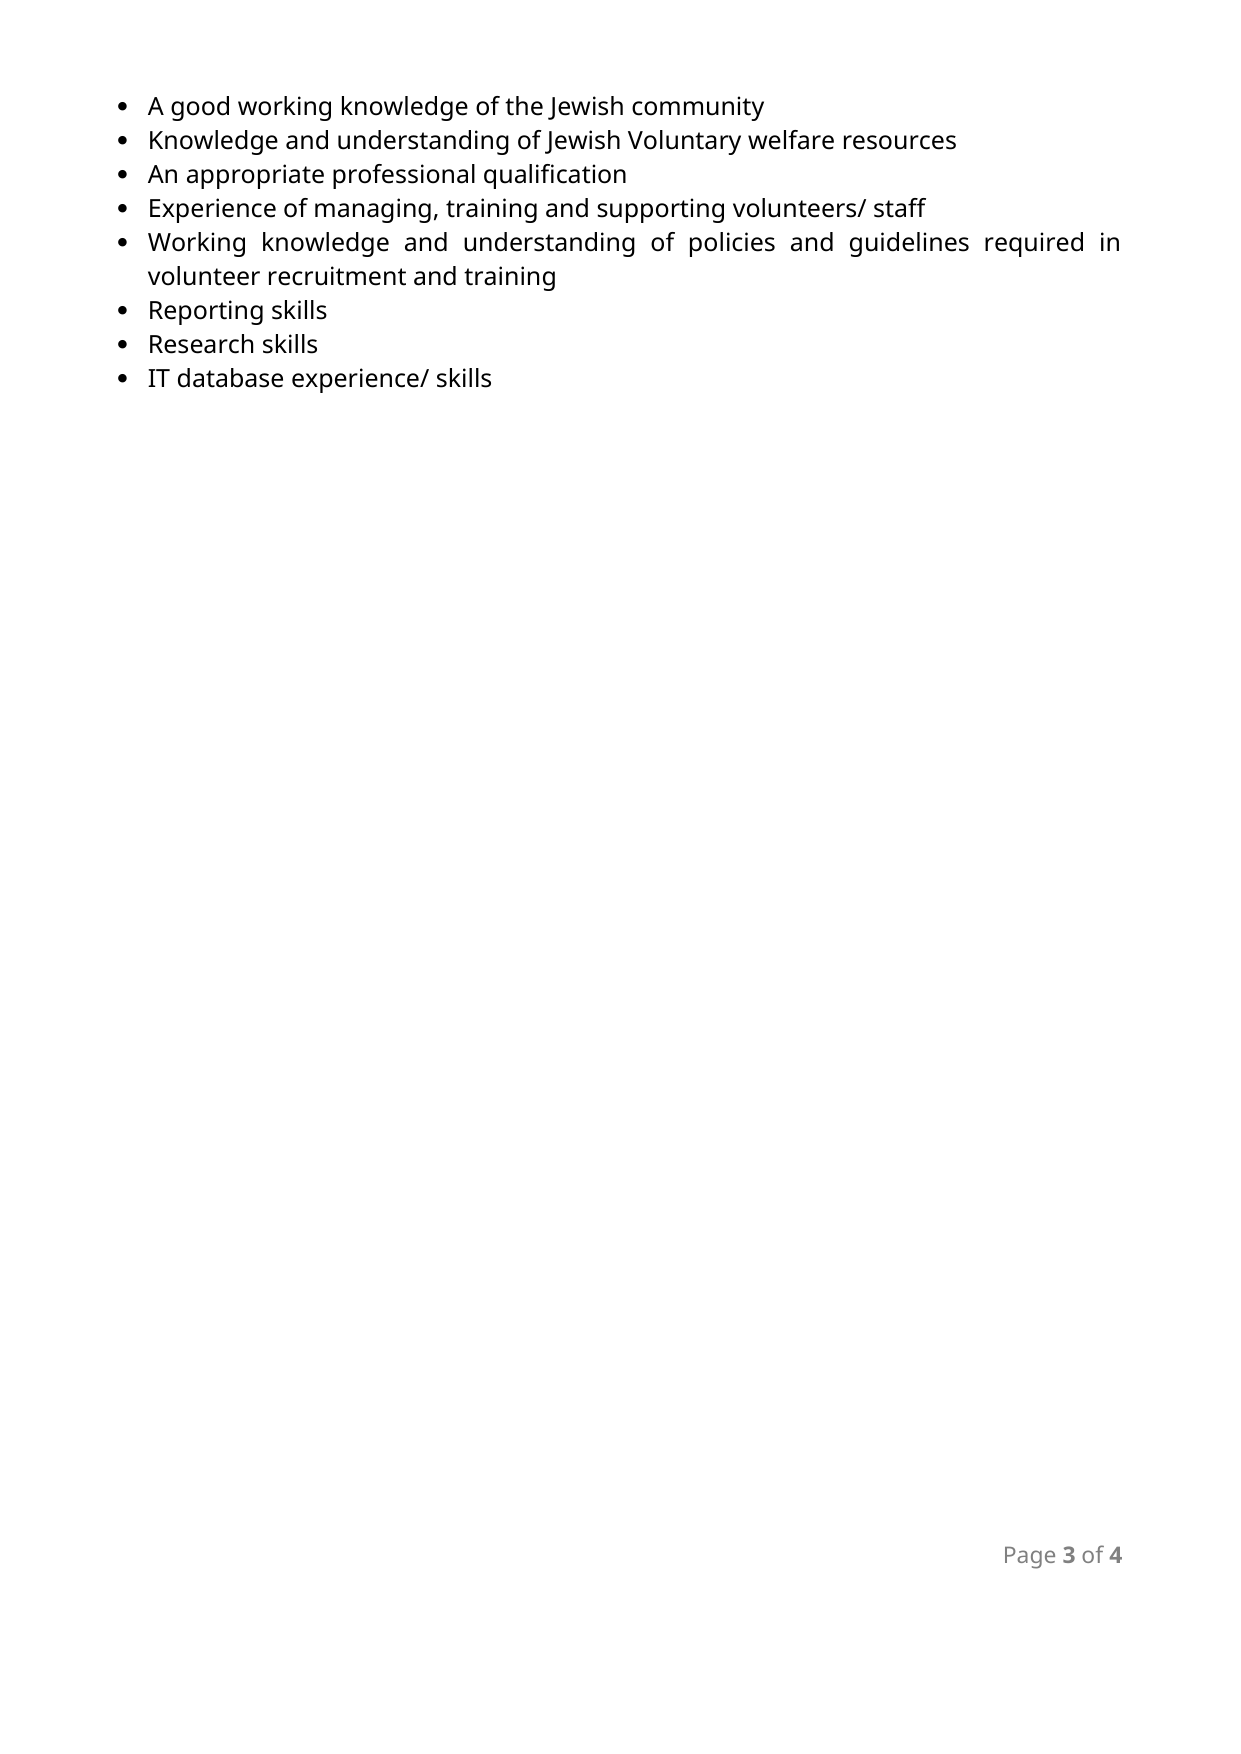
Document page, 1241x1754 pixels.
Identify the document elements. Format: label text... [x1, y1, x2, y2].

list Experience of managing, training and supporting volunteers/ staff [118, 191, 1122, 225]
list Research skills [118, 327, 1122, 361]
list Knowledge and understanding of Jewish Voluntary welfare resources [118, 123, 1122, 157]
list Reporting skills [118, 293, 1122, 327]
list An appropriate professional qualification [118, 157, 1122, 191]
list Working knowledge and understanding of policies and guidelines required in volunteer recruitment and training [118, 225, 1122, 293]
list IT database experience/ skills [118, 361, 1122, 395]
list A good working knowledge of the Jewish community [118, 89, 1122, 123]
